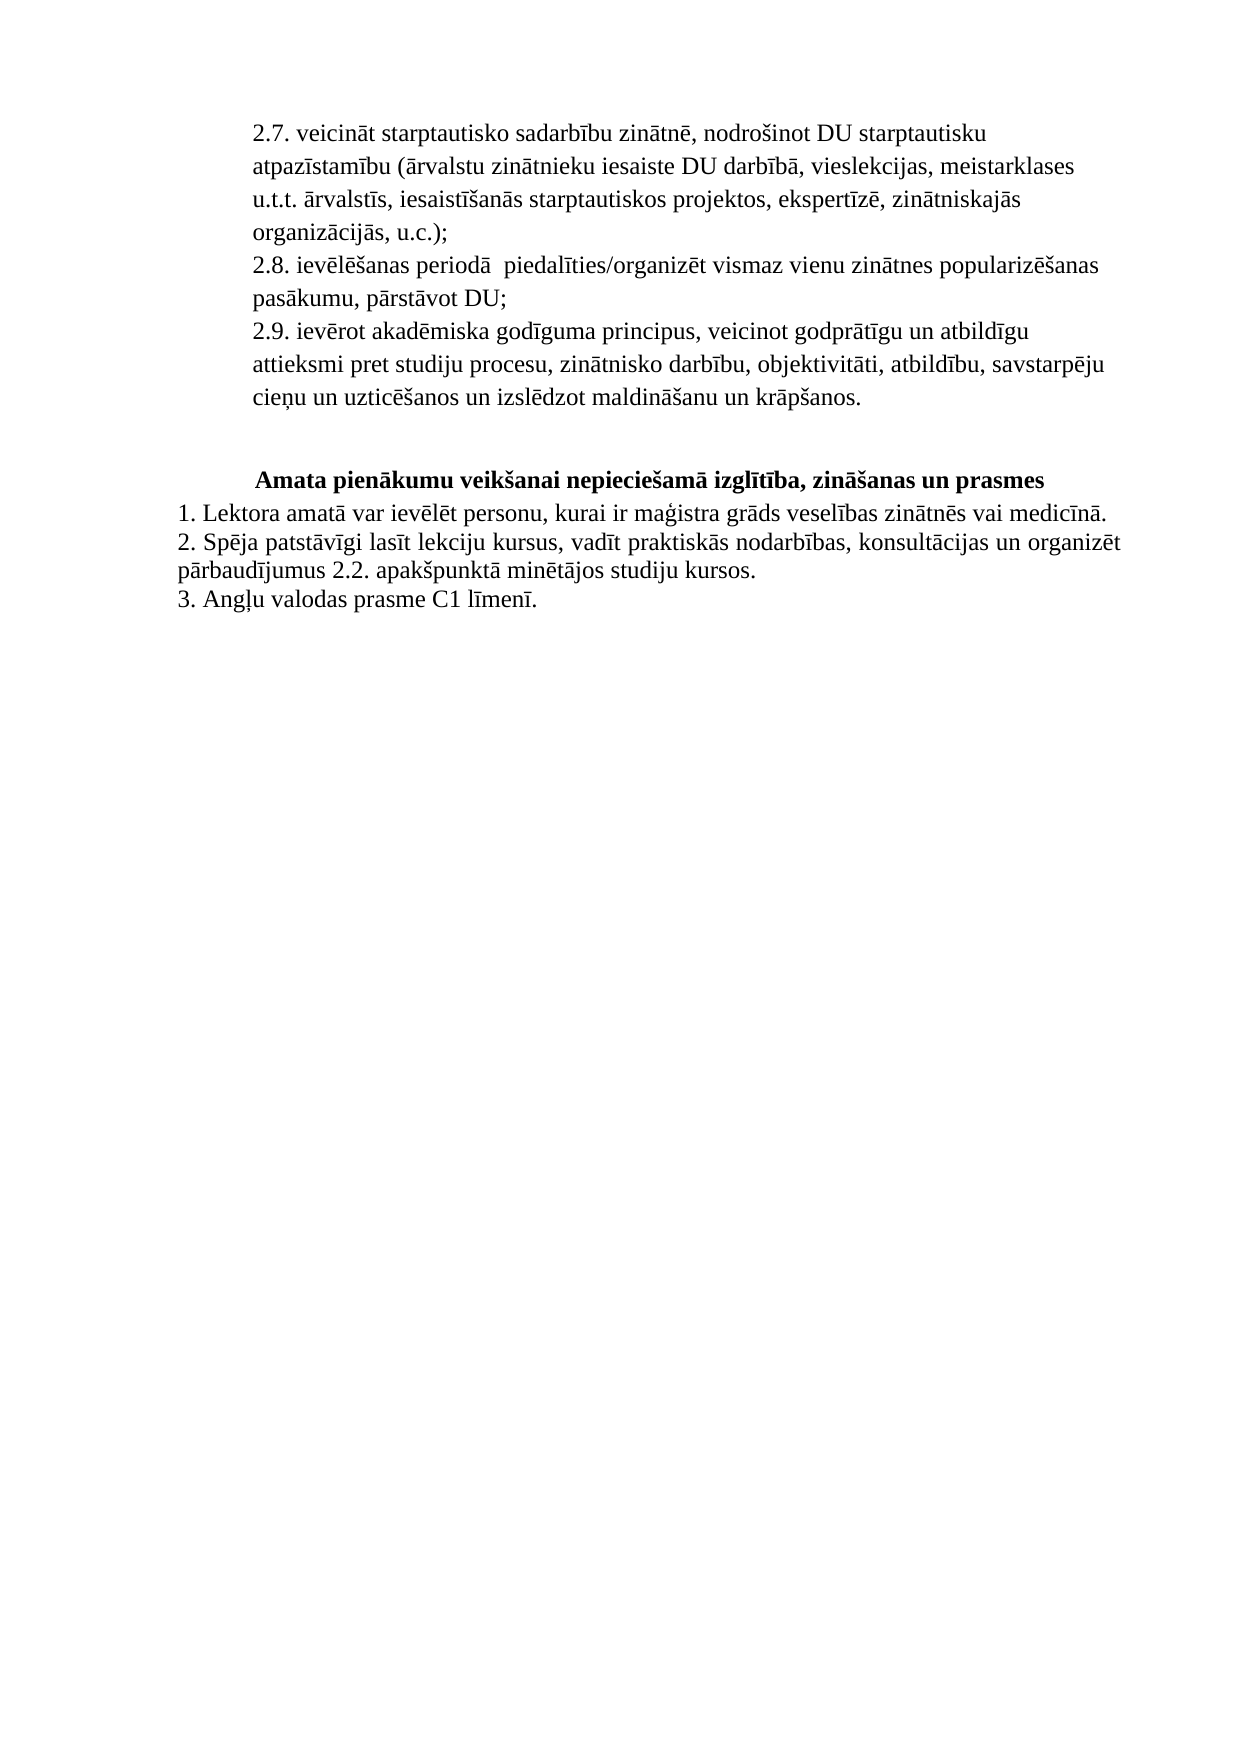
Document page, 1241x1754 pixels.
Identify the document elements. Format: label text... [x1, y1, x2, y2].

text 1. Lektora amatā var ievēlēt personu, kurai ir maģistra grāds veselības zinātnēs vai medicīnā. [177, 498, 1122, 527]
text 3. Angļu valodas prasme C1 līmenī. [177, 584, 1122, 613]
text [252, 118, 1122, 411]
text Amata pienākumu veikšanai nepieciešamā izglītība, zināšanas un prasmes [177, 465, 1122, 494]
text 2. Spēja patstāvīgi lasīt lekciju kursus, vadīt praktiskās nodarbības, konsultācijas un organizēt pārbaudījumus 2.2. apakšpunktā minētājos studiju kursos. [177, 527, 1122, 584]
